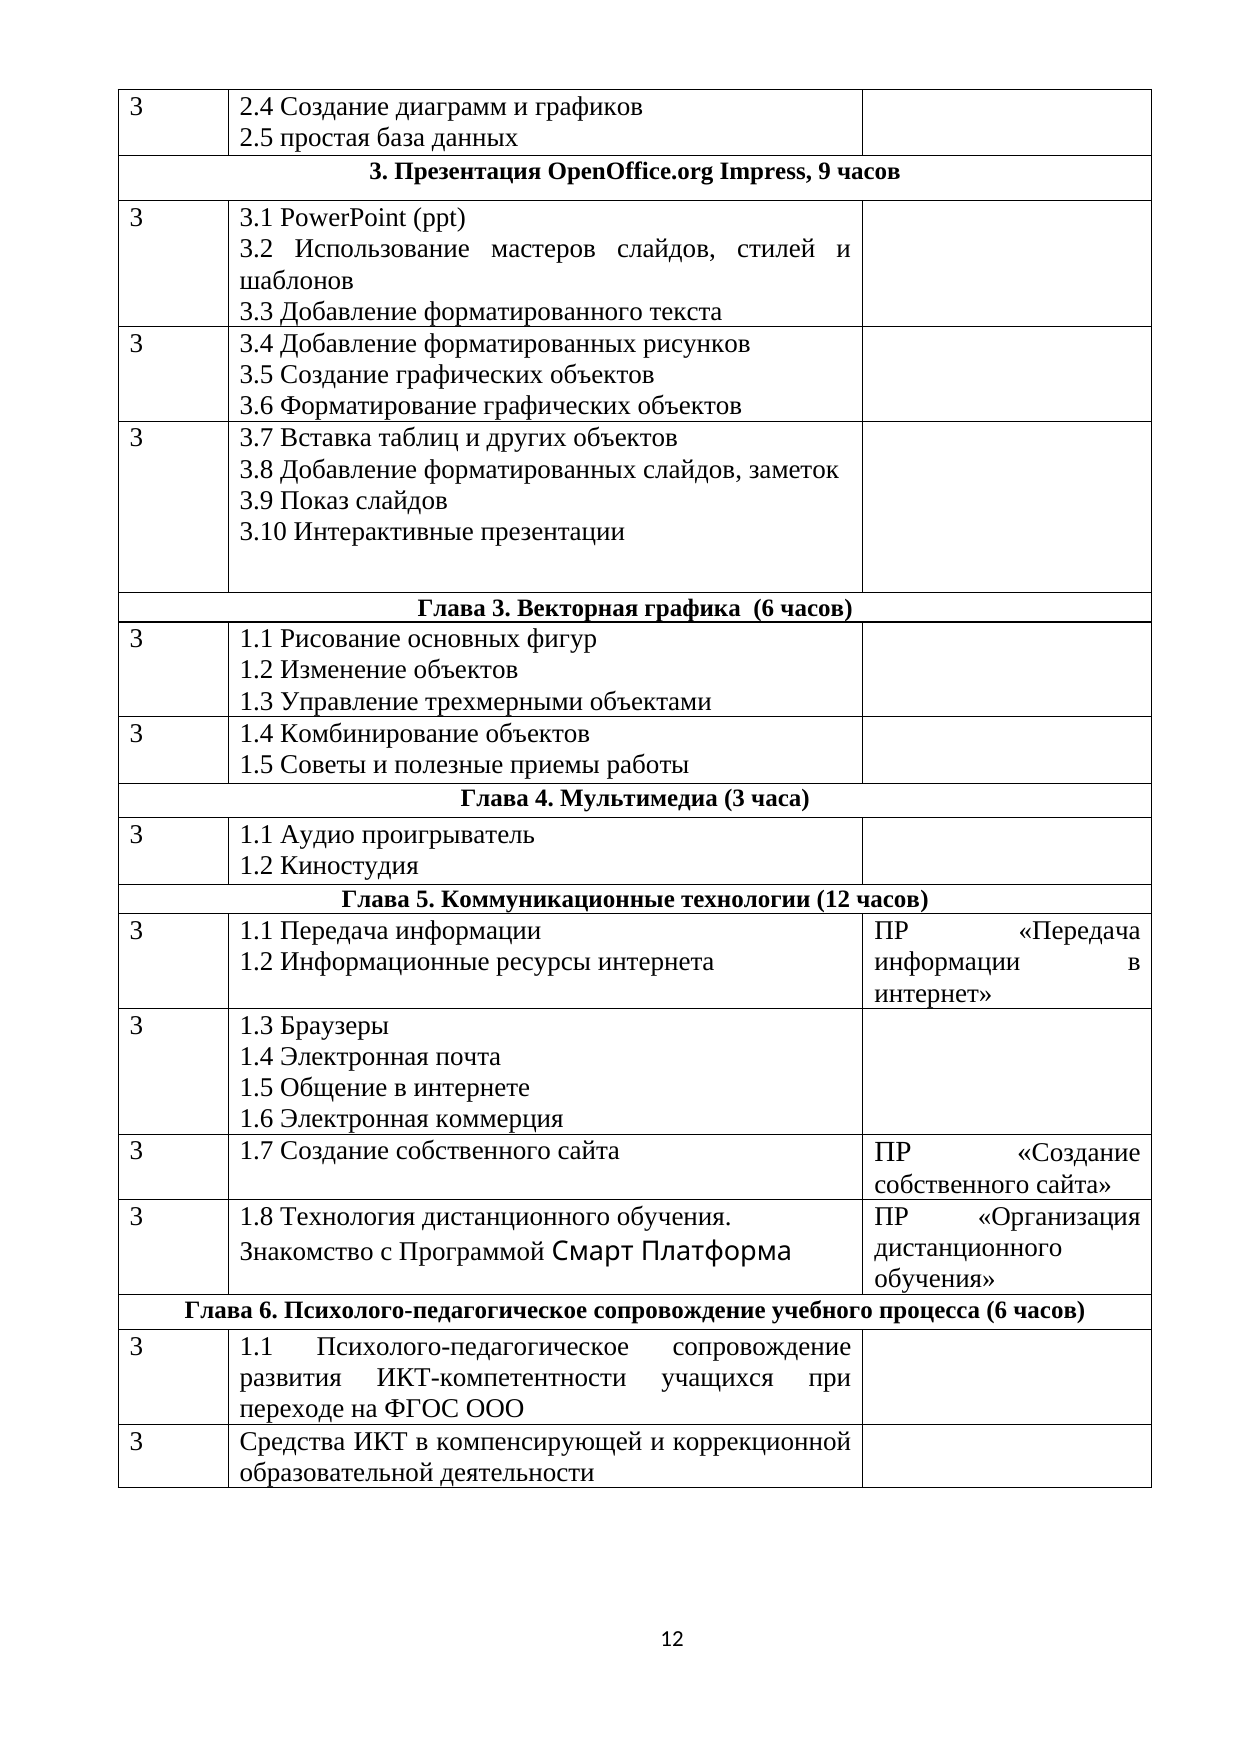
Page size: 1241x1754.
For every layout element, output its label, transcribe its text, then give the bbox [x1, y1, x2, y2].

table_cell 3 [119, 1009, 228, 1133]
table_cell [863, 422, 1151, 592]
table_cell 3 [119, 623, 228, 716]
table_cell 1.1 Передача информации 1.2 Информационные ресурсы интернета [229, 914, 862, 1008]
table_cell 3 [119, 1135, 228, 1199]
table_cell 1.1 Рисование основных фигур 1.2 Изменение объектов 1.3 Управление трехмерными объектами [229, 623, 862, 716]
table_cell Глава 6. Психолого-педагогическое сопровождение учебного процесса (6 часов) [119, 1295, 1151, 1329]
table_cell Глава 3. Векторная графика (6 часов) [119, 593, 1151, 621]
table_cell 1.1 Аудио проигрыватель 1.2 Киностудия [229, 818, 862, 883]
table_cell [863, 1330, 1151, 1423]
table_cell Глава 5. Коммуникационные технологии (12 часов) [119, 885, 1151, 913]
table_cell [863, 1425, 1151, 1487]
table_cell 3. Презентация OpenOffice.org Impress, 9 часов [119, 156, 1151, 200]
table_cell 1.8 Технология дистанционного обучения. Знакомство с Программой Смарт Платформа [229, 1200, 862, 1294]
table_cell 3.7 Вставка таблиц и других объектов 3.8 Добавление форматированных слайдов, заметок 3.9 Показ слайдов 3.10 Интерактивные презентации [229, 422, 862, 592]
table_cell 3 [119, 201, 228, 326]
table_cell 3 [119, 422, 228, 592]
table_cell 1.4 Комбинирование объектов 1.5 Советы и полезные приемы работы [229, 717, 862, 782]
table_cell [863, 717, 1151, 782]
table_cell 1.1 Психолого-педагогическое сопровождение развития ИКТ-компетентности учащихся при переходе на ФГОС ООО [229, 1330, 862, 1423]
table_cell ПР «Организация дистанционного обучения» [863, 1200, 1151, 1294]
table_cell 3 [119, 914, 228, 1008]
table_cell 2.4 Создание диаграмм и графиков 2.5 простая база данных [229, 90, 862, 155]
table_cell ПР «Передача информации в интернет» [863, 914, 1151, 1008]
table_cell [863, 90, 1151, 155]
table_cell 3 [119, 1200, 228, 1294]
table_cell 3.4 Добавление форматированных рисунков 3.5 Создание графических объектов 3.6 Форматирование графических объектов [229, 327, 862, 421]
table_cell Глава 4. Мультимедиа (3 часа) [119, 784, 1151, 817]
table_cell 3 [119, 818, 228, 883]
table_cell 3 [119, 717, 228, 782]
table_cell [863, 1009, 1151, 1133]
table_cell 1.7 Создание собственного сайта [229, 1135, 862, 1199]
table_cell 3 [119, 1330, 228, 1423]
table_cell 1.3 Браузеры 1.4 Электронная почта 1.5 Общение в интернете 1.6 Электронная коммерция [229, 1009, 862, 1133]
table_cell [863, 327, 1151, 421]
table_cell [863, 818, 1151, 883]
table_cell 3 [119, 1425, 228, 1487]
table_cell 3 [119, 90, 228, 155]
table_cell [863, 623, 1151, 716]
table_cell ПР «Создание собственного сайта» [863, 1135, 1151, 1199]
table_cell [863, 201, 1151, 326]
table_cell 3 [119, 327, 228, 421]
table_cell 3.1 PowerPoint (ppt) 3.2 Использование мастеров слайдов, стилей и шаблонов 3.3 Добавление форматированного текста [229, 201, 862, 326]
table_cell Средства ИКТ в компенсирующей и коррекционной образовательной деятельности [229, 1425, 862, 1487]
